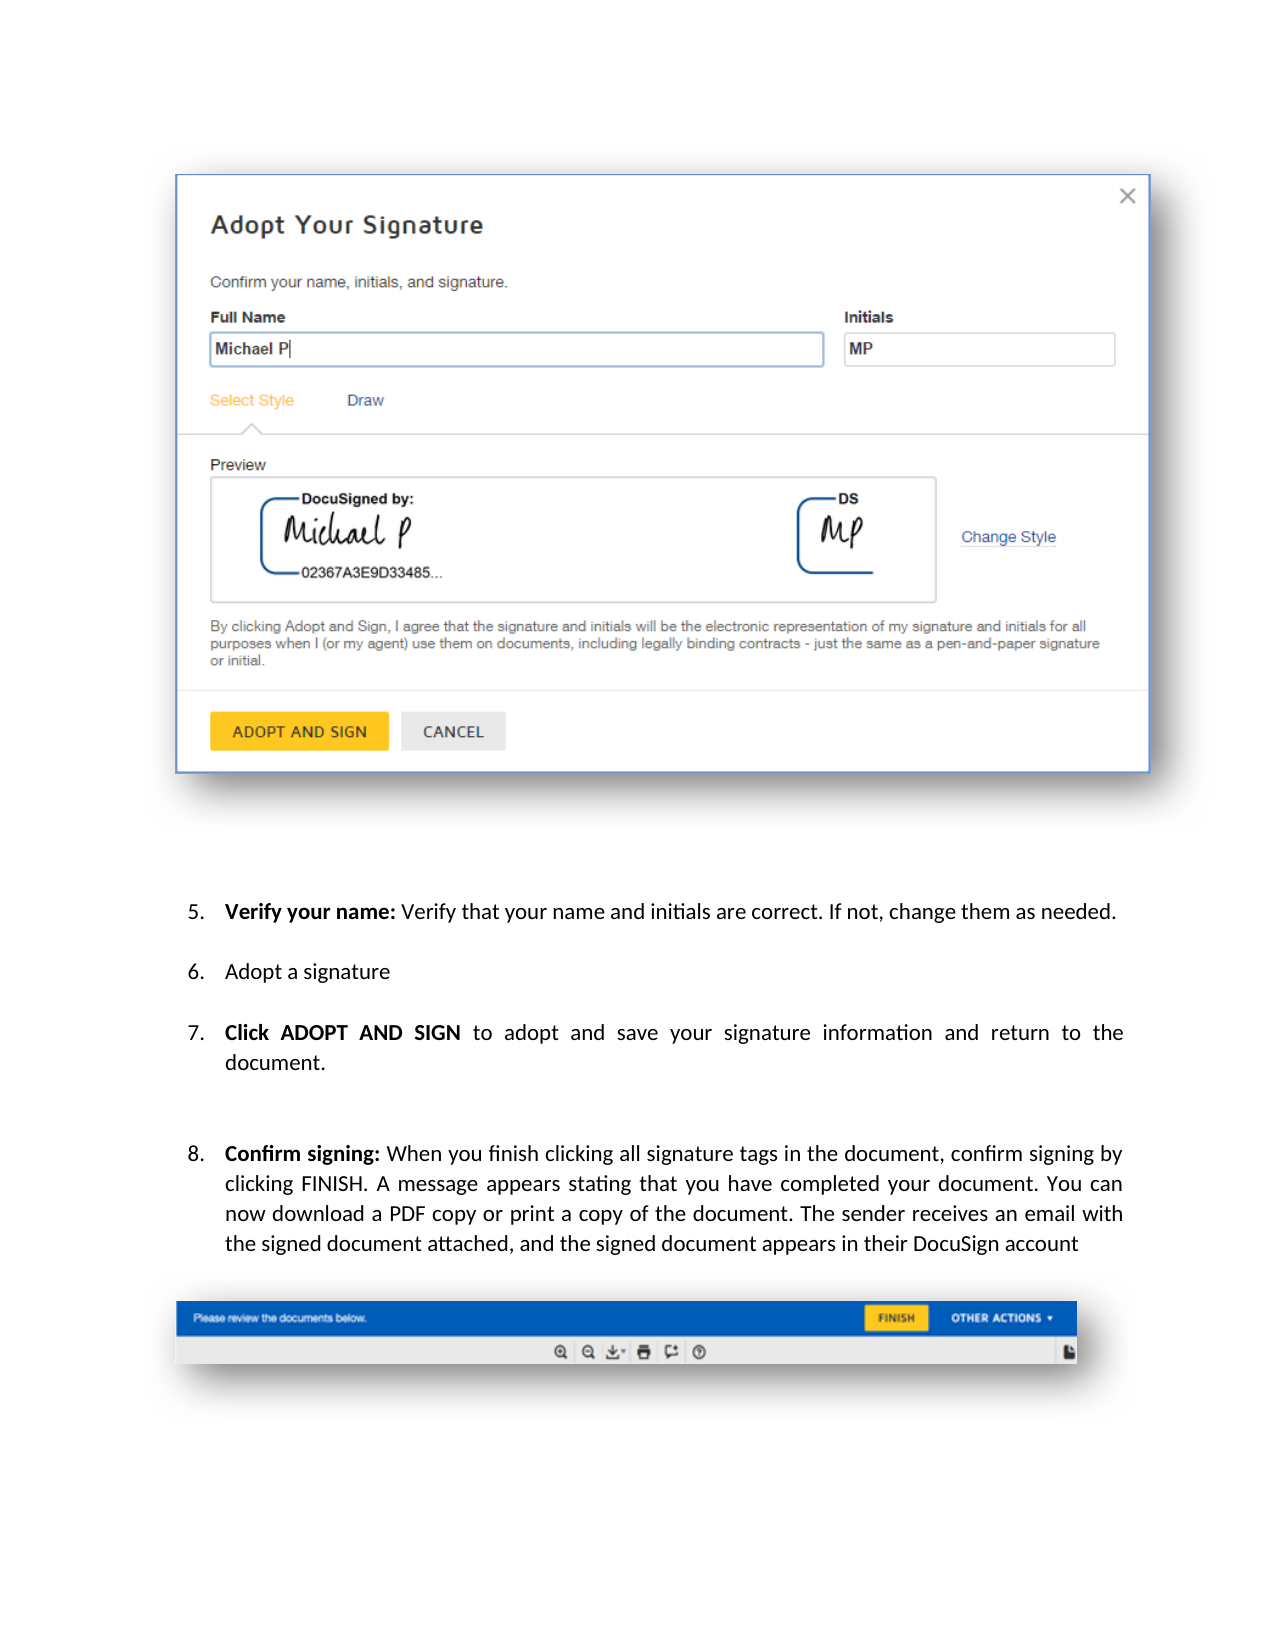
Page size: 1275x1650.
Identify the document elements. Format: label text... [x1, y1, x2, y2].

list Verify your name: Verify that your name and initials are correct. If not, change them as needed. [187, 897, 1125, 925]
picture [175, 174, 1151, 774]
list Adopt a signature [187, 957, 1125, 986]
list Click ADOPT AND SIGN to adopt and save your signature information and return to the document. [187, 1018, 1125, 1076]
picture [175, 1301, 1077, 1364]
list Confirm signing: When you finish clicking all signature tags in the document, confirm signing by clicking FINISH. A message appears stating that you have completed your document. You can now download a PDF copy or print a copy of the document. The sender receives an email with the signed document attached, and the signed document appears in their DocuSign account [187, 1139, 1125, 1257]
